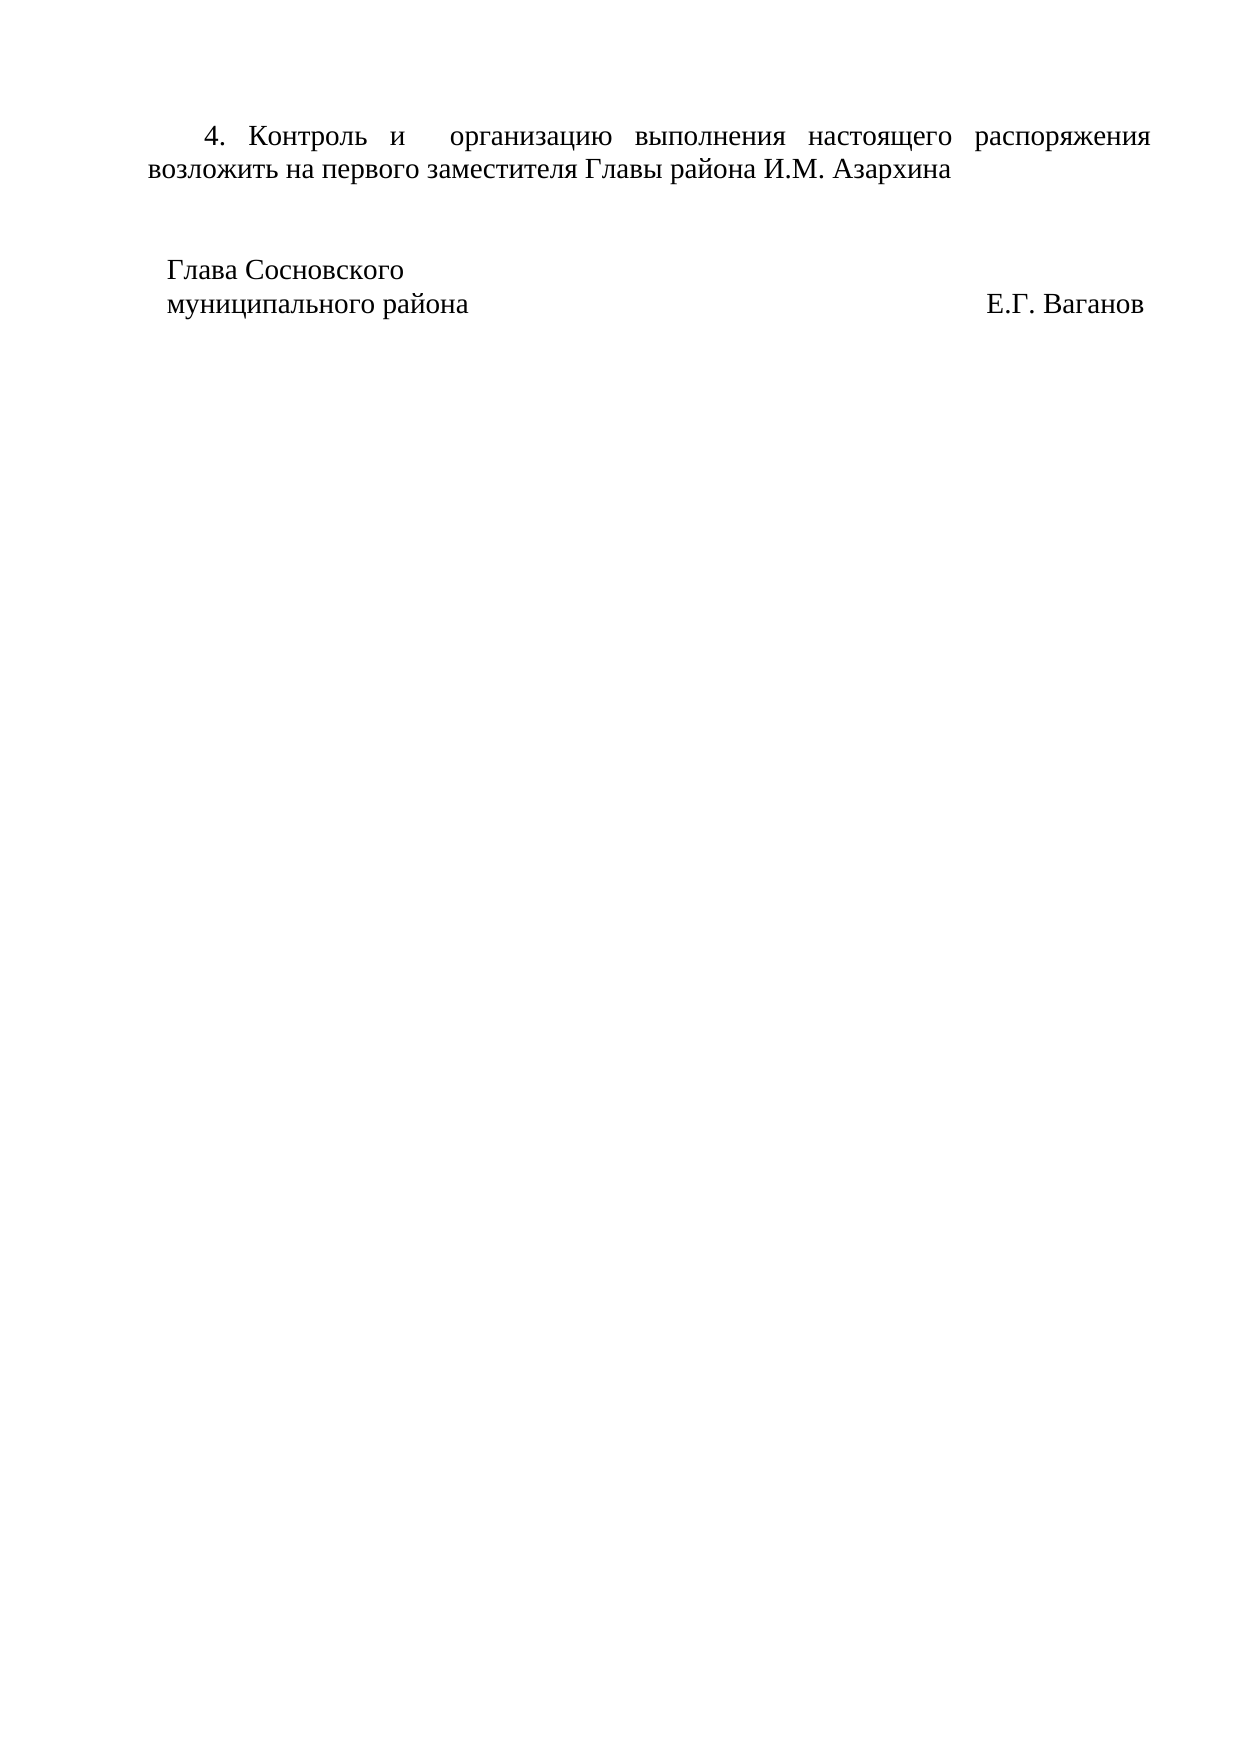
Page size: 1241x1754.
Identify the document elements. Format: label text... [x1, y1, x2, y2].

text Глава Сосновского [148, 252, 1152, 286]
text 4. Контроль и организацию выполнения настоящего распоряжения возложить на первого заместителя Главы района И.М. Азархина [148, 118, 1152, 185]
text муниципального района Е.Г. Ваганов [148, 286, 1152, 319]
